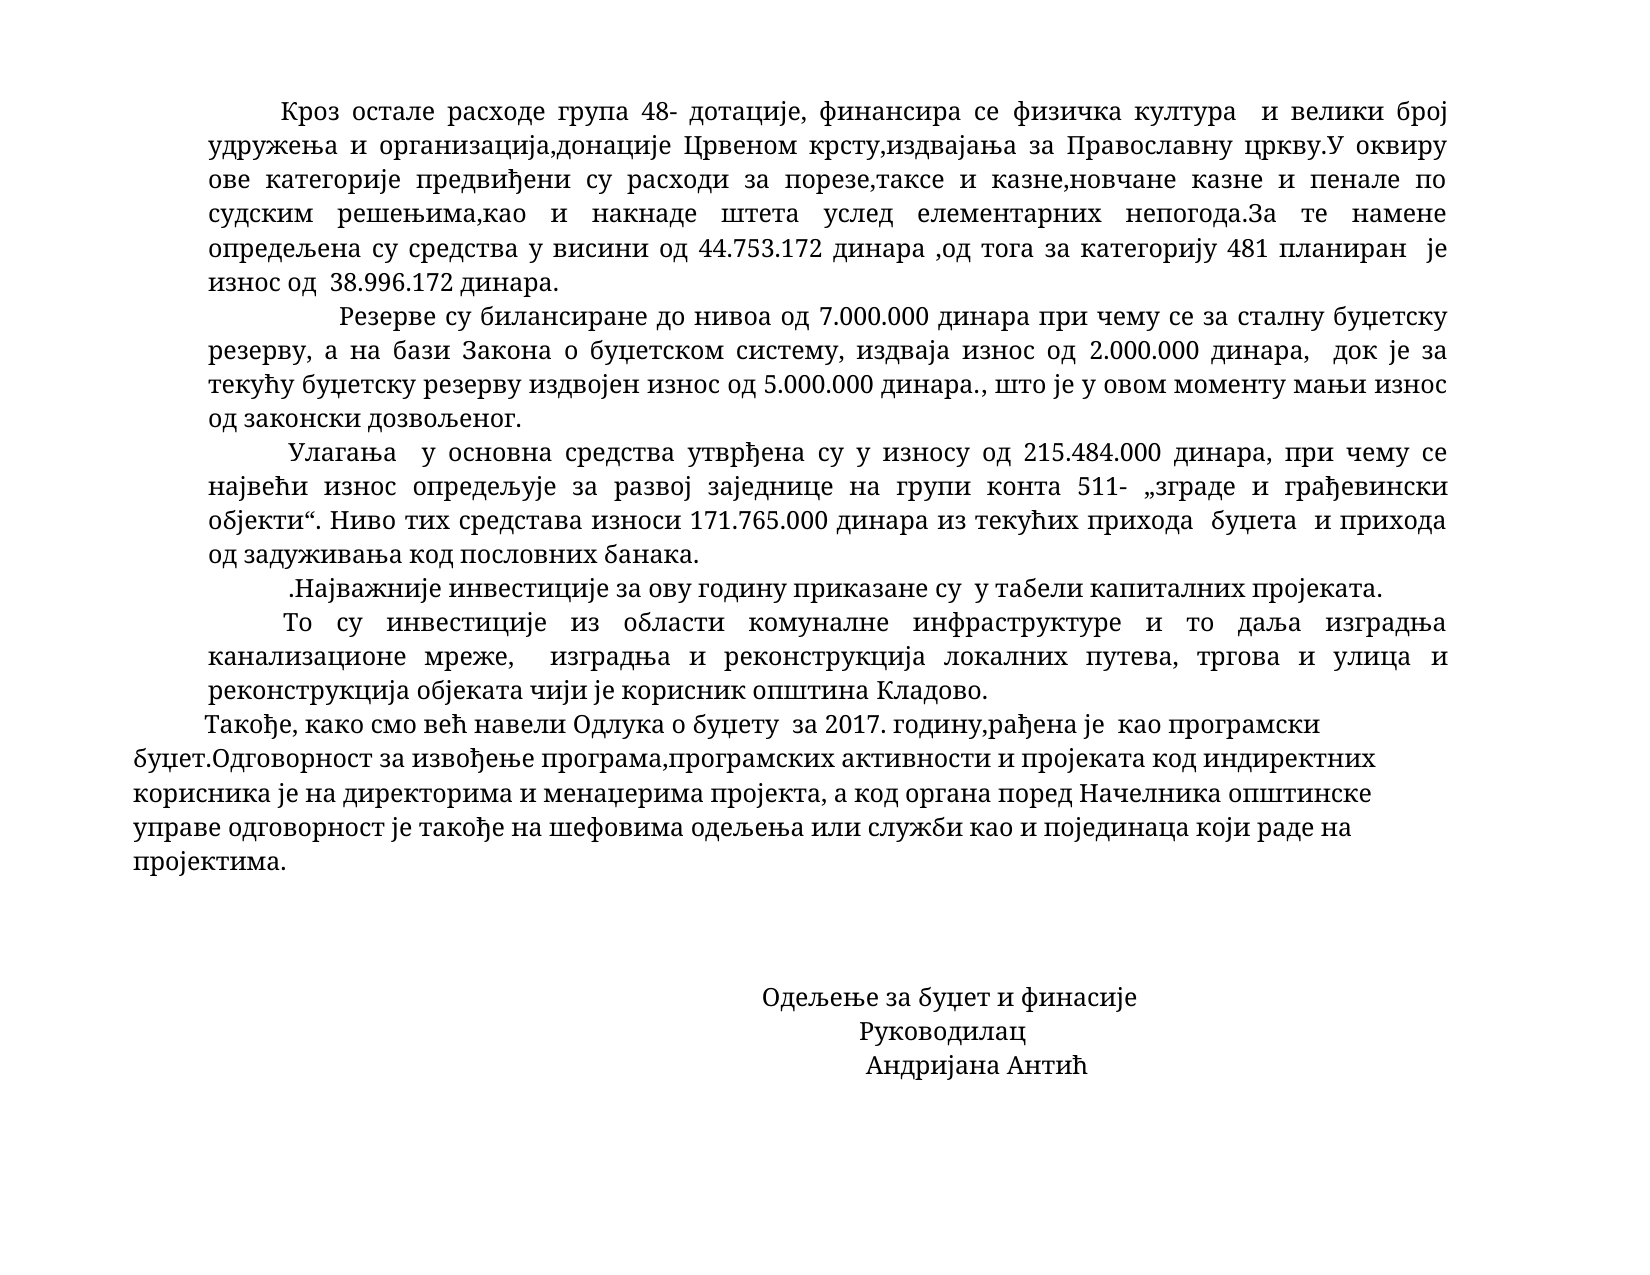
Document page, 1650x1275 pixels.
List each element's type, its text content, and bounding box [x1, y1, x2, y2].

text Андријана Антић [133, 1048, 1447, 1082]
text Такође, како смо већ навели Одлука о буџету за 2017. годину,рађена је као програмски буџет.Одговорност за извођење програма,програмских активности и пројеката код индиректних корисника је на директорима и менаџерима пројекта, a код органа поред Начелника општинске управе одговорност је такође на шефовима одељења или служби као и појединаца који раде на пројектима. [133, 707, 1447, 877]
text Улагања у основна средства утврђена су у износу од 215.484.000 динара, при чему се највећи износ опредељује за развој заједнице на групи конта 511- „зграде и грађевински објекти“. Ниво тих средстава износи 171.765.000 динара из текућих прихода буџета и прихода од задуживања код пословних банака. [208, 434, 1448, 571]
text Одељење за буџет и финасије [133, 979, 1447, 1014]
text Кроз остале расходе група 48- дотације, финансира се физичка култура и велики број удружења и организација,донације Црвеном крсту,издвајања за Православну цркву.У оквиру ове категорије предвиђени су расходи за порезе,таксе и казне,новчане казне и пенале по судским решењима,као и накнаде штета услед елементарних непогода.За те намене опредељена су средства у висини од 44.753.172 динара ,од тога за категорију 481 планиран је износ од 38.996.172 динара. [208, 94, 1448, 298]
text То су инвестиције из области комуналне инфраструктуре и то даља изградња канализационе мреже, изградња и реконструкција локалних путева, тргова и улица и реконструкција објеката чији је корисник општина Кладово. [208, 605, 1448, 707]
text Резерве су билансиране до нивоа од 7.000.000 динара при чему се за сталну буџетску резерву, а на бази Закона о буџетском систему, издваја износ од 2.000.000 динара, док је за текућу буџетску резерву издвојен износ од 5.000.000 динара., што је у овом моменту мањи износ од законски дозвољеног. [208, 298, 1448, 434]
text .Најважније инвестиције за ову годину приказане су у табели капиталних пројеката. [208, 571, 1448, 605]
text Руководилац [133, 1014, 1447, 1048]
